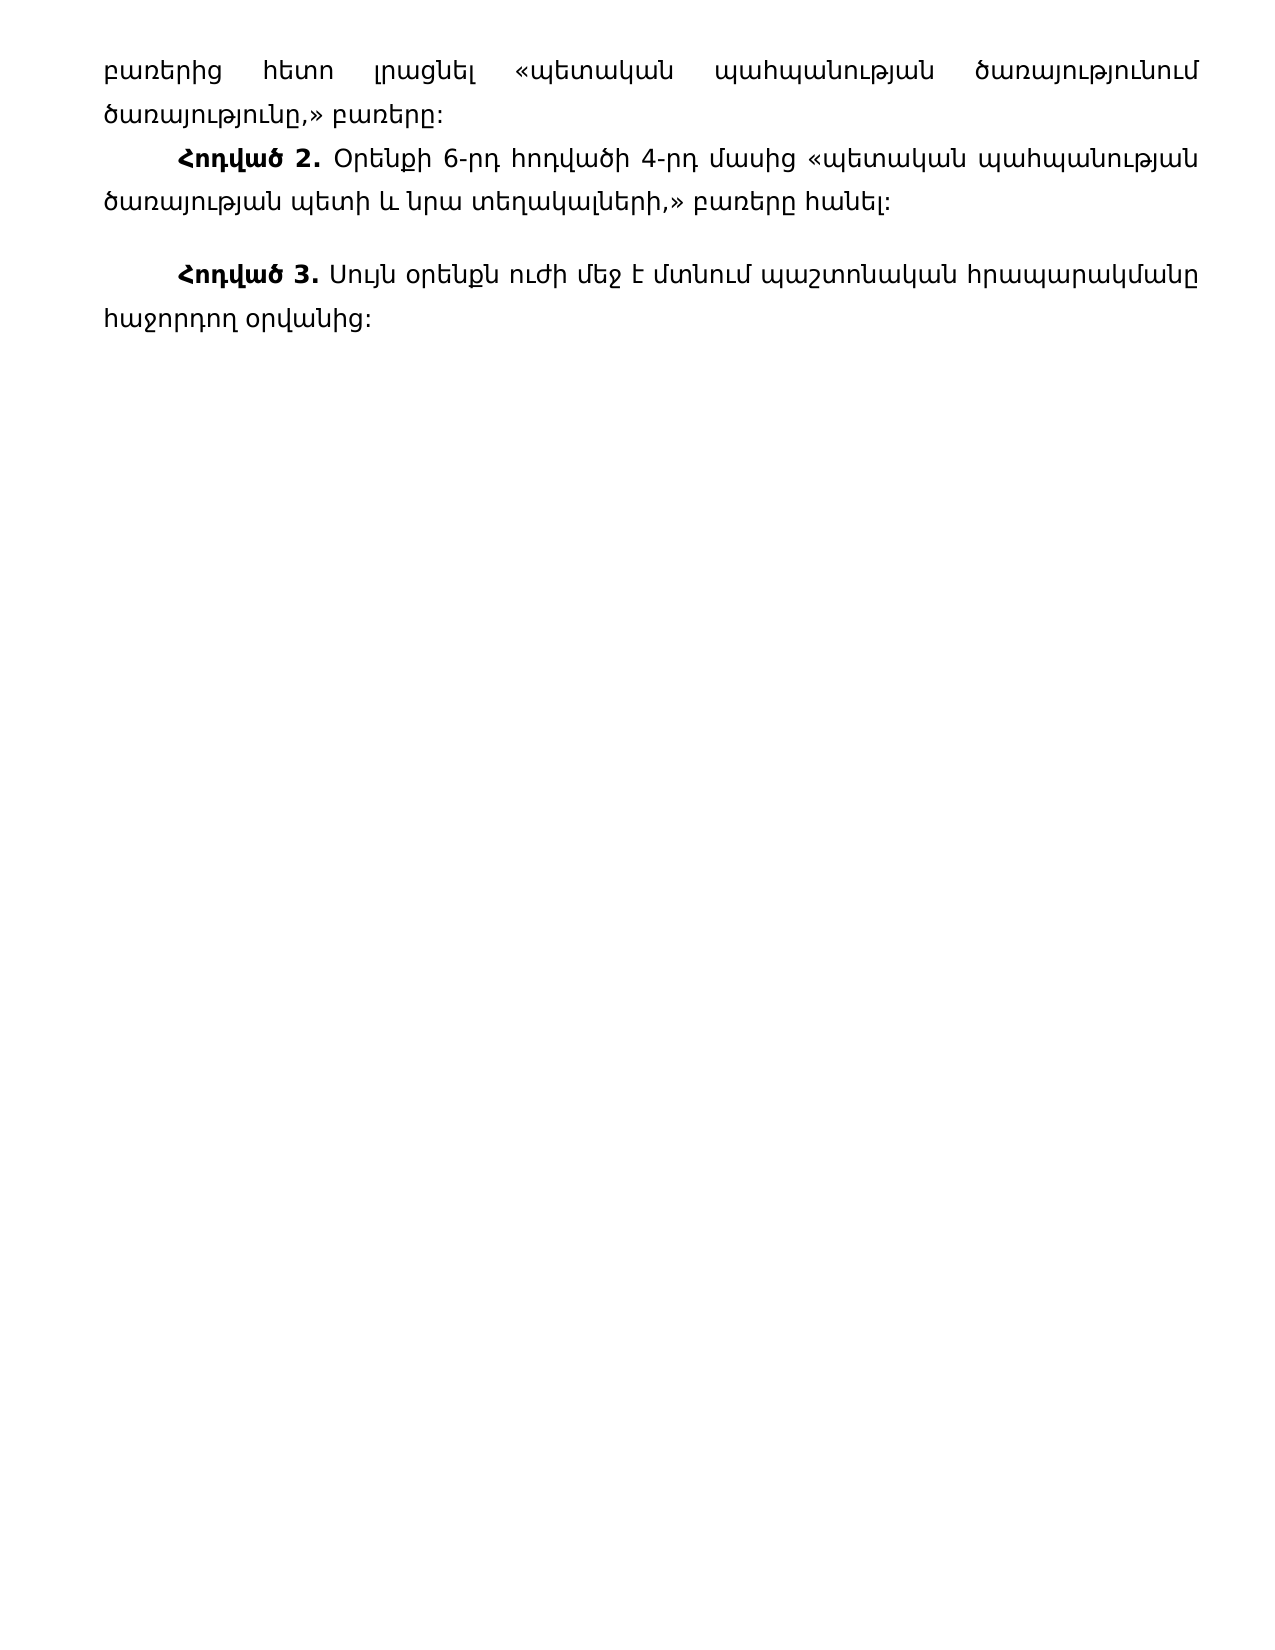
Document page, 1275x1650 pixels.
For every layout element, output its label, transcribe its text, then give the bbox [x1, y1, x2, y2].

text Հոդված 3. Սույն օրենքն ուժի մեջ է մտնում պաշտոնական հրապարակմանը հաջորդող օրվանից: [103, 260, 1200, 333]
text Հոդված 2. Օրենքի 6-րդ հոդվածի 4-րդ մասից «պետական պահպանության ծառայության պետի և նրա տեղակալների,» բառերը հանել: [103, 144, 1200, 217]
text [103, 56, 1200, 129]
